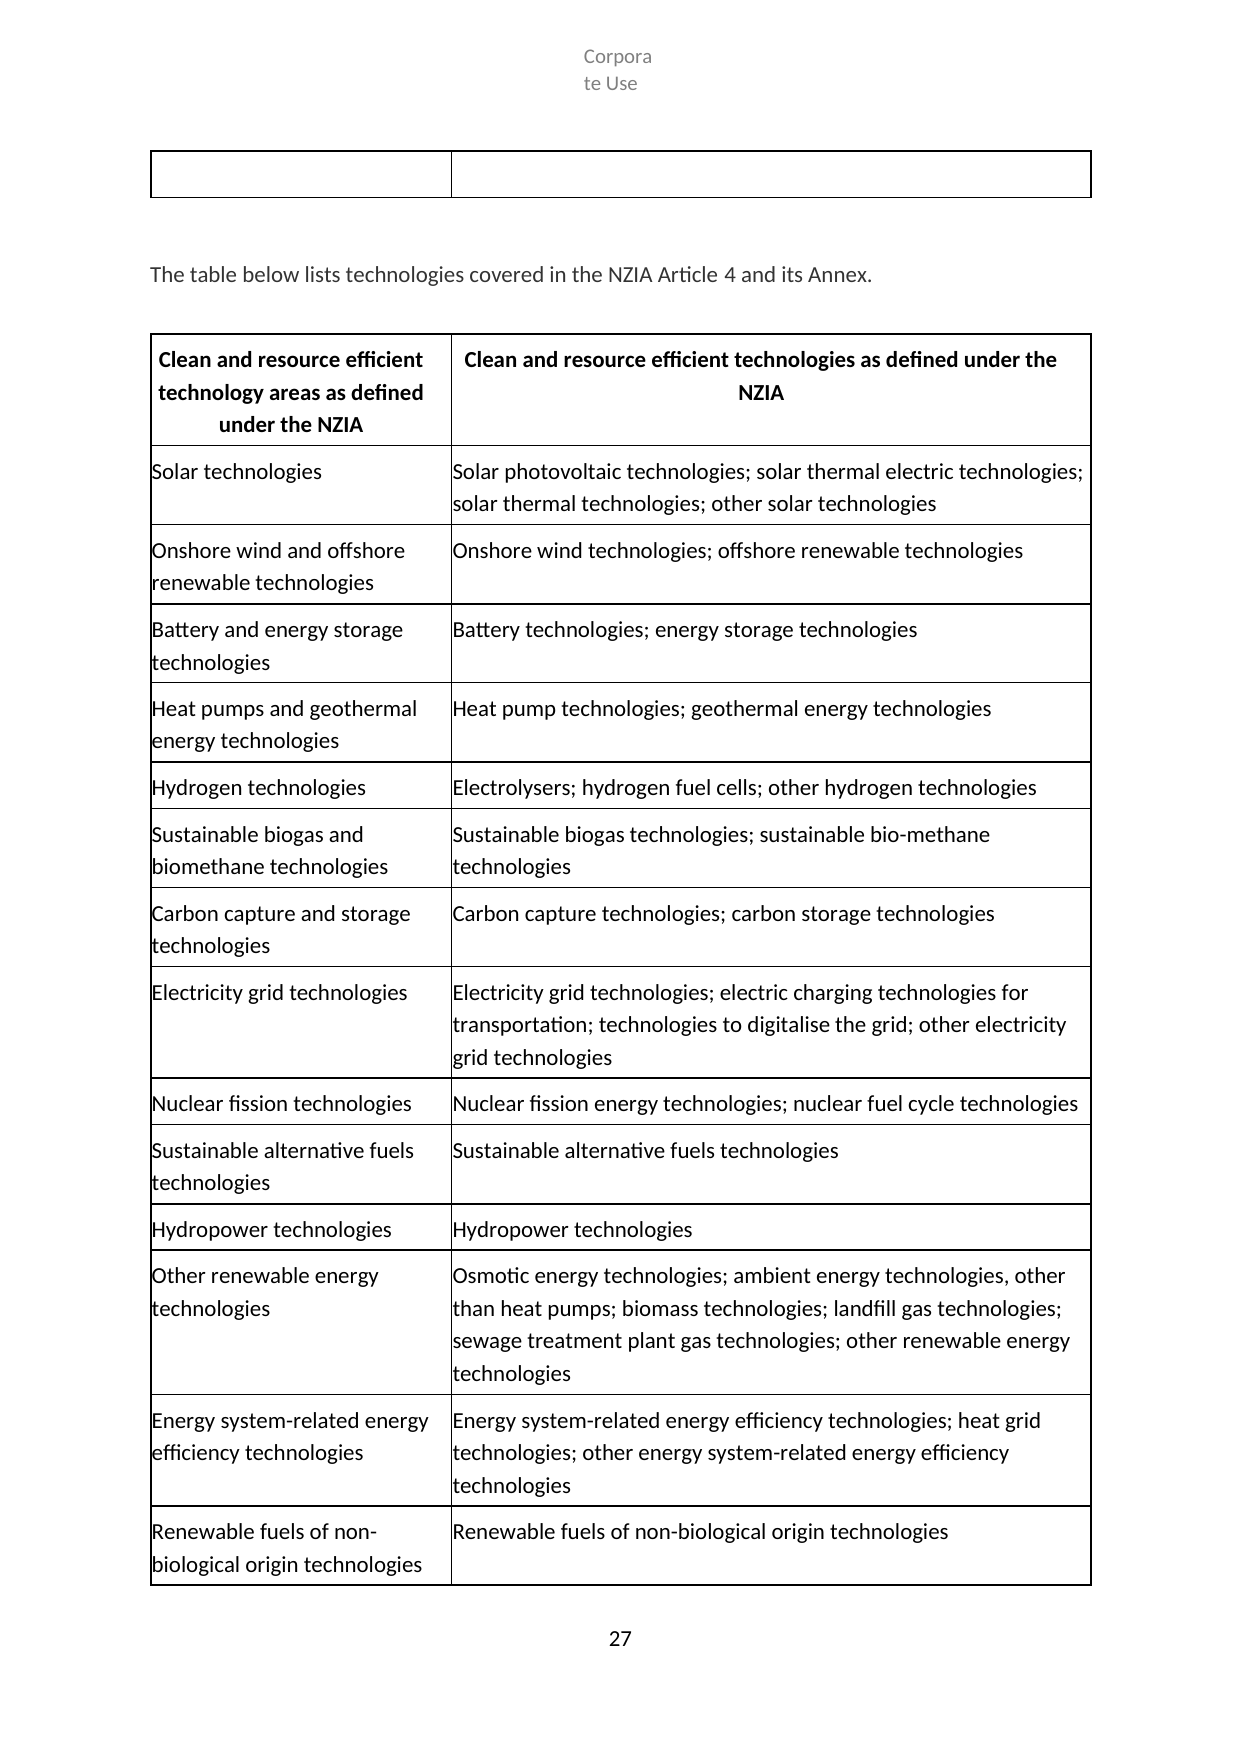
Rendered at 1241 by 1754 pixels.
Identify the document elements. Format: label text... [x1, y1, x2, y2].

table_cell Solar photovoltaic technologies; solar thermal electric technologies; solar thermal technologies; other solar technologies [452, 446, 1090, 524]
table_cell Nuclear fission technologies [152, 1079, 451, 1124]
table_header Clean and resource efficient technology areas as defined under the NZIA [152, 335, 451, 445]
table_cell Energy system-related energy efficiency technologies; heat grid technologies; other energy system-related energy efficiency technologies [452, 1395, 1090, 1505]
table_cell Osmotic energy technologies; ambient energy technologies, other than heat pumps; biomass technologies; landfill gas technologies; sewage treatment plant gas technologies; other renewable energy technologies [452, 1251, 1090, 1393]
table_cell Sustainable alternative fuels technologies [452, 1125, 1090, 1203]
table_cell Electricity grid technologies; electric charging technologies for transportation; technologies to digitalise the grid; other electricity grid technologies [452, 967, 1090, 1077]
table_cell Heat pump technologies; geothermal energy technologies [452, 683, 1090, 761]
table_cell Solar technologies [152, 446, 451, 524]
table_cell Electricity grid technologies [152, 967, 451, 1077]
table_cell Sustainable biogas technologies; sustainable bio-methane technologies [452, 809, 1090, 887]
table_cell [452, 152, 1090, 197]
table_cell Electrolysers; hydrogen fuel cells; other hydrogen technologies [452, 763, 1090, 807]
text The table below lists technologies covered in the NZIA Article 4 and its Annex. [150, 256, 1090, 288]
table_cell Carbon capture technologies; carbon storage technologies [452, 888, 1090, 966]
table_cell Hydropower technologies [452, 1205, 1090, 1249]
table_cell Heat pumps and geothermal energy technologies [152, 683, 451, 761]
table_cell Hydrogen technologies [152, 763, 451, 807]
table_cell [152, 152, 451, 197]
table_cell Sustainable biogas and biomethane technologies [152, 809, 451, 887]
table_cell Carbon capture and storage technologies [152, 888, 451, 966]
table_cell Onshore wind technologies; offshore renewable technologies [452, 525, 1090, 603]
table_cell Nuclear fission energy technologies; nuclear fuel cycle technologies [452, 1079, 1090, 1124]
table_cell Hydropower technologies [152, 1205, 451, 1249]
table_cell Sustainable alternative fuels technologies [152, 1125, 451, 1203]
table_cell Other renewable energy technologies [152, 1251, 451, 1393]
table_cell Energy system-related energy efficiency technologies [152, 1395, 451, 1505]
table_cell Renewable fuels of non-biological origin technologies [452, 1507, 1090, 1584]
table_cell Battery technologies; energy storage technologies [452, 605, 1090, 682]
table_cell Battery and energy storage technologies [152, 605, 451, 682]
table_header Clean and resource efficient technologies as defined under the NZIA [452, 335, 1090, 445]
table_cell Onshore wind and offshore renewable technologies [152, 525, 451, 603]
table_cell Renewable fuels of non-biological origin technologies [152, 1507, 451, 1584]
